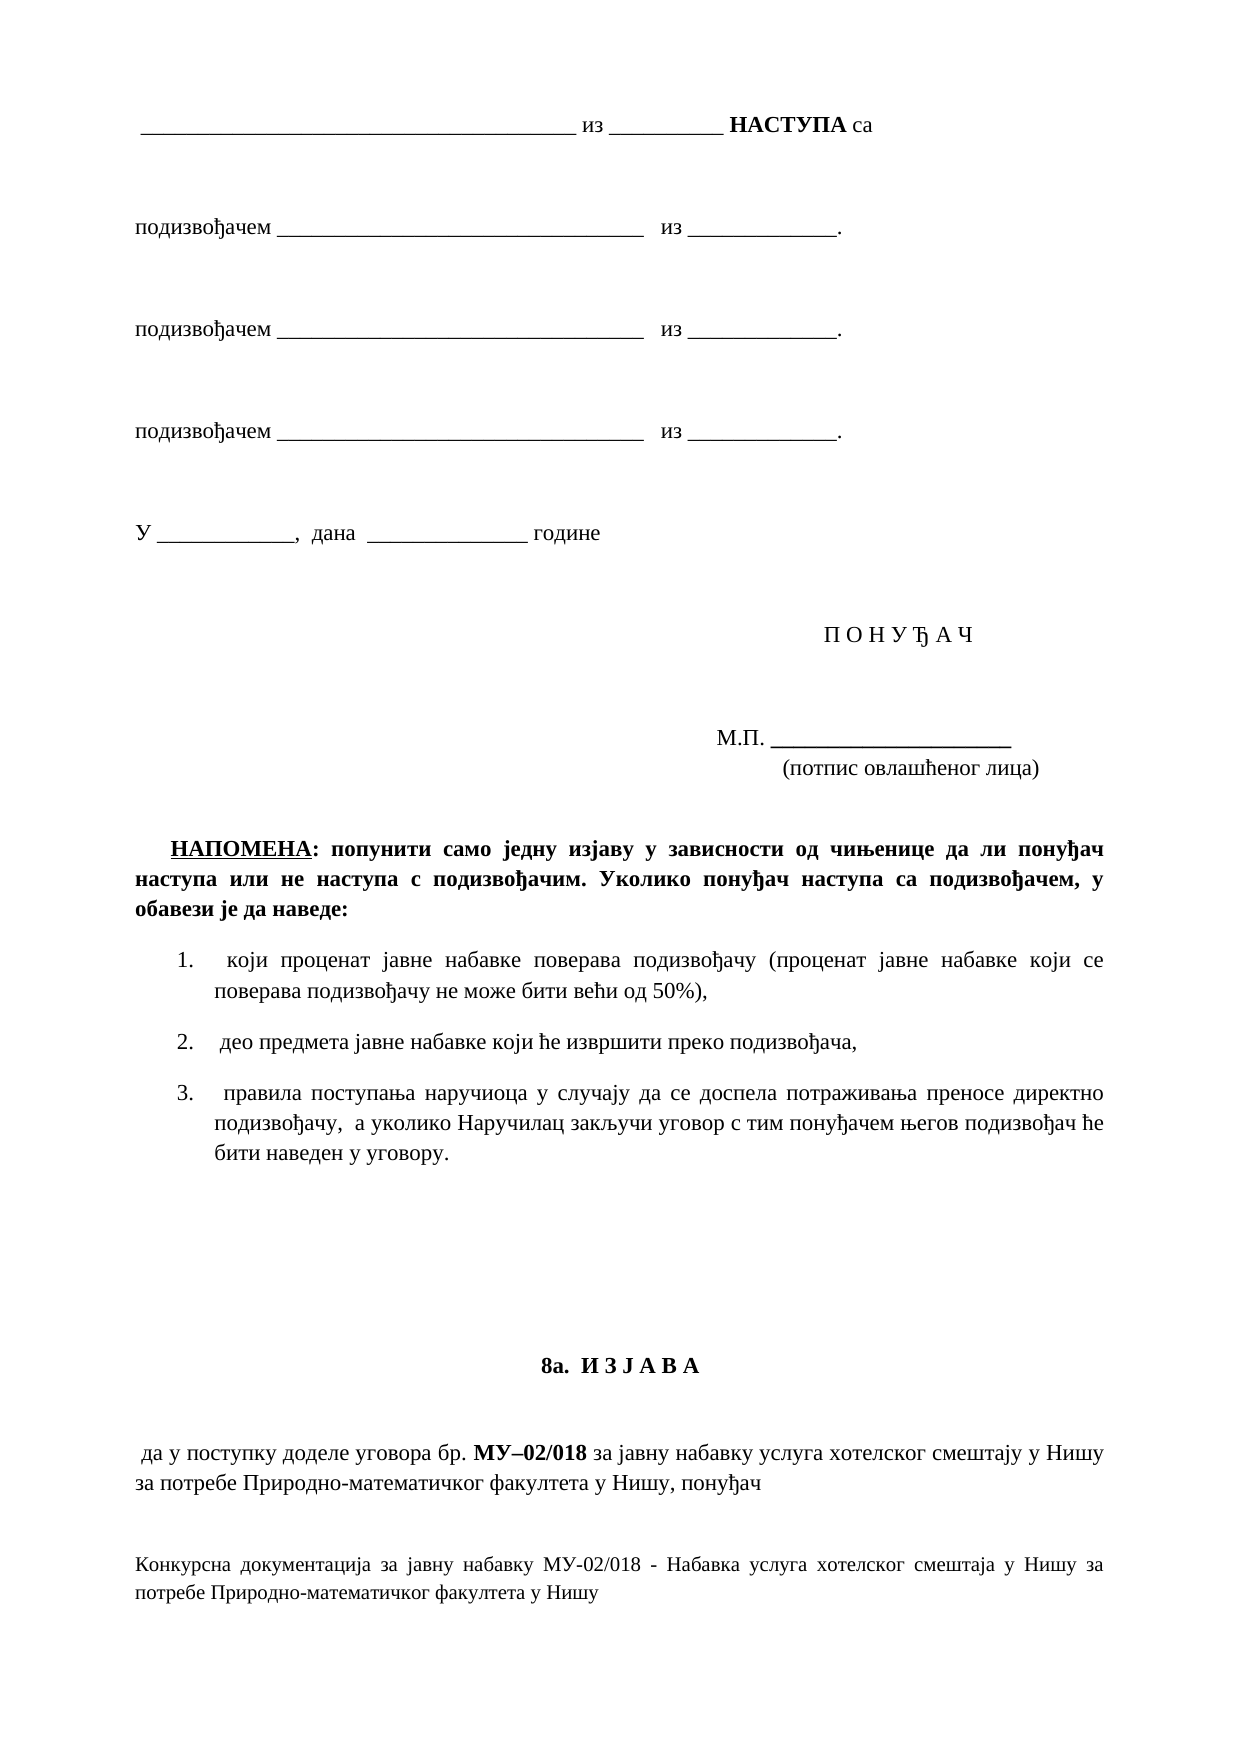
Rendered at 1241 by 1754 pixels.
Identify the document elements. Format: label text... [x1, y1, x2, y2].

text подизвођачем ________________________________ из _____________. [135, 315, 1105, 342]
text ______________________________________ из __________ НАСТУПА са [135, 111, 1105, 137]
text (потпис овлашћеног лица) [135, 754, 1103, 780]
text да у поступку доделе уговора бр. МУ–02/018 за јавну набавку услуга хотелског смештају у Нишу за потребе Природно-математичког факултета у Нишу, понуђач [135, 1439, 1105, 1496]
list део предмета јавне набавке који ће извршити преко подизвођача, [177, 1028, 1105, 1054]
text П О Н У Ђ А Ч [135, 621, 1103, 648]
list који проценат јавне набавке поверава подизвођачу (проценат јавне набавке који се поверава подизвођачу не може бити већи од 50%), [177, 946, 1105, 1003]
text НАПОМЕНА: попунити само једну изјаву у зависности од чињенице да ли понуђач наступа или не наступа с подизвођачим. Уколико понуђач наступа са подизвођачем, у обавези је да наведе: [135, 835, 1105, 922]
list правила поступања наручиоца у случају да се доспела потраживања преносе директно подизвођачу, а уколико Наручилац закључи уговор с тим понуђачем његов подизвођач ће бити наведен у уговору. [177, 1079, 1105, 1166]
text М.П. _____________________ [210, 723, 1103, 750]
text подизвођачем ________________________________ из _____________. [135, 213, 1105, 239]
text подизвођачем ________________________________ из _____________. [135, 417, 1105, 444]
text У ____________, дана ______________ године [135, 519, 1103, 546]
subtitle 8а. И З Ј А В А [135, 1352, 1105, 1378]
